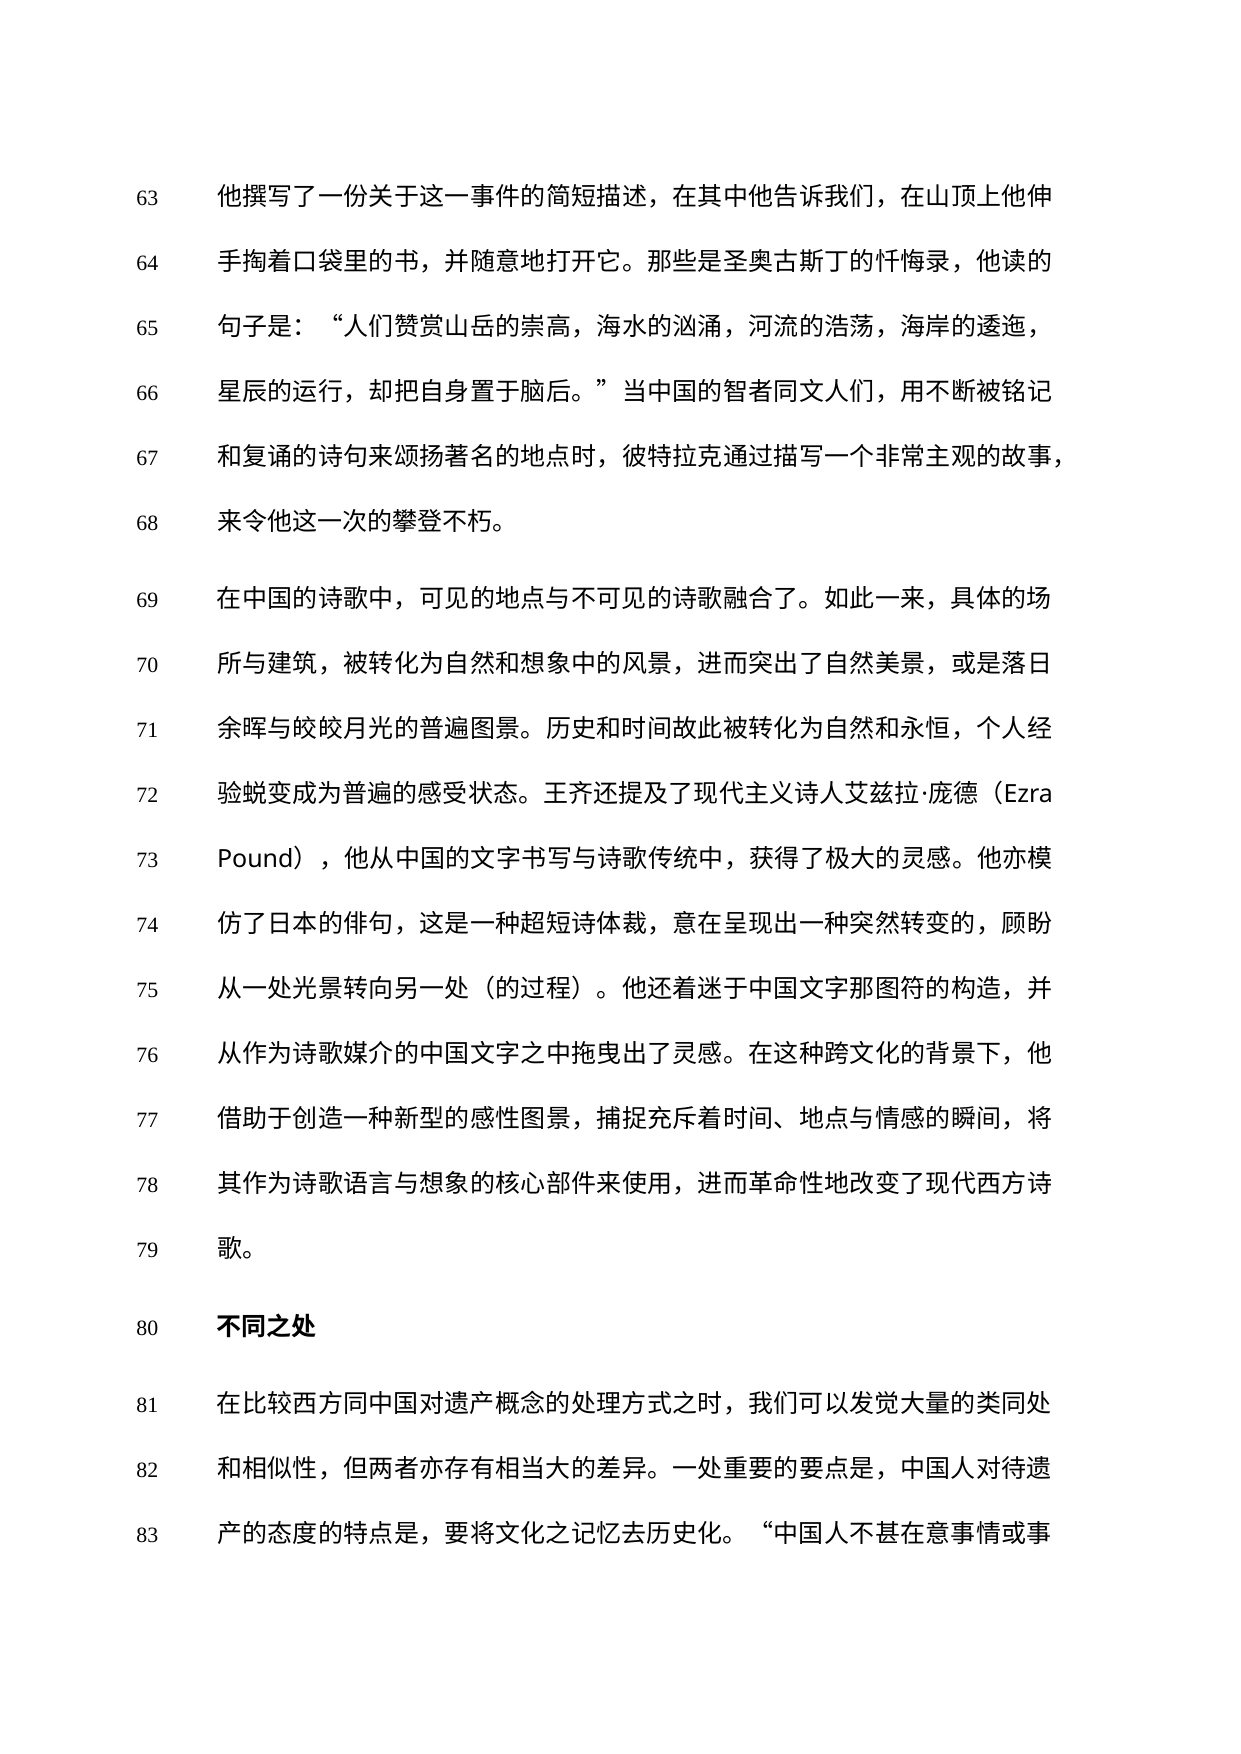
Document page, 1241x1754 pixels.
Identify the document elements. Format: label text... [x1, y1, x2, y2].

text 不同之处 [217, 1292, 1053, 1357]
text 在中国的诗歌中，可见的地点与不可见的诗歌融合了。如此一来，具体的场所与建筑，被转化为自然和想象中的风景，进而突出了自然美景，或是落日余晖与皎皎月光的普遍图景。历史和时间故此被转化为自然和永恒，个人经验蜕变成为普遍的感受状态。王齐还提及了现代主义诗人艾兹拉·庞德（Ezra Pound），他从中国的文字书写与诗歌传统中，获得了极大的灵感。他亦模仿了日本的俳句，这是一种超短诗体裁，意在呈现出一种突然转变的，顾盼从一处光景转向另一处（的过程）。他还着迷于中国文字那图符的构造，并从作为诗歌媒介的中国文字之中拖曳出了灵感。在这种跨文化的背景下，他借助于创造一种新型的感性图景，捕捉充斥着时间、地点与情感的瞬间，将其作为诗歌语言与想象的核心部件来使用，进而革命性地改变了现代西方诗歌。 [217, 564, 1053, 1279]
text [217, 1369, 1053, 1564]
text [217, 162, 1053, 552]
